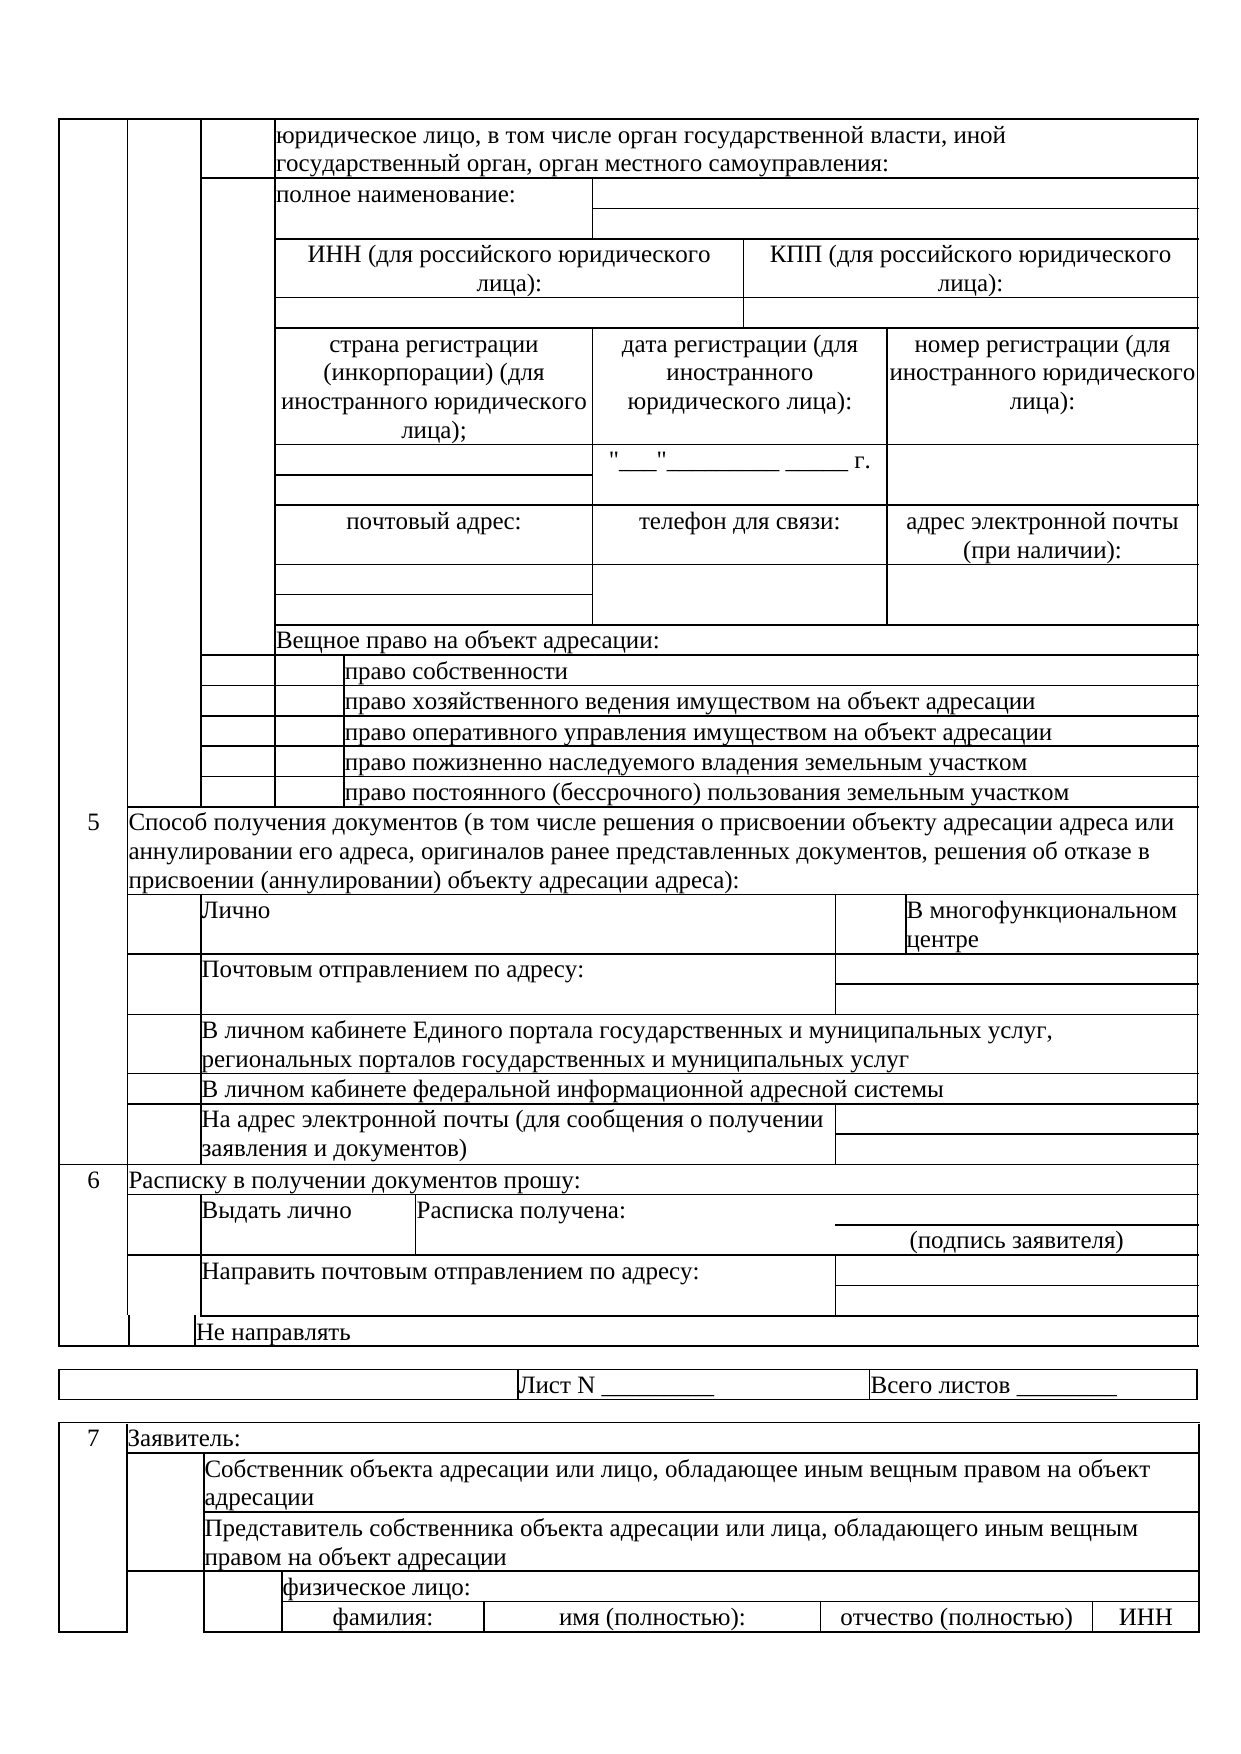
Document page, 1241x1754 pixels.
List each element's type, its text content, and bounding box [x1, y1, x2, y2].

table_cell КПП (для российского юридического лица): [744, 240, 1197, 297]
table_cell В многофункциональном центре [907, 895, 1197, 953]
table_header Лист N _________ [519, 1370, 869, 1399]
table_cell [60, 1315, 128, 1345]
table_cell [276, 686, 343, 715]
table_cell [202, 686, 274, 715]
table_cell Собственник объекта адресации или лицо, обладающее иным вещным правом на объект адресации [205, 1454, 1198, 1511]
table_header Всего листов ________ [870, 1370, 1196, 1399]
table_cell право оперативного управления имуществом на объект адресации [345, 717, 1197, 745]
table_cell В личном кабинете Единого портала государственных и муниципальных услуг, региональных порталов государственных и муниципальных услуг [202, 1015, 1197, 1072]
table_cell [276, 565, 592, 594]
table_cell [128, 1074, 200, 1103]
table_cell Вещное право на объект адресации: [276, 626, 1197, 654]
table_cell [836, 1286, 1197, 1315]
table_cell [276, 747, 343, 776]
table_cell [276, 445, 592, 474]
table_cell право хозяйственного ведения имуществом на объект адресации [345, 686, 1197, 715]
table_cell Расписку в получении документов прошу: [128, 1165, 1197, 1194]
table_cell [888, 445, 1197, 504]
table_cell [276, 717, 343, 745]
table_cell [836, 1135, 1197, 1163]
table_cell Способ получения документов (в том числе решения о присвоении объекту адресации адреса или аннулировании его адреса, оригиналов ранее представленных документов, решения об отказе в присвоении (аннулировании) объекту адресации адреса): [128, 808, 1197, 894]
table_cell Направить почтовым отправлением по адресу: [202, 1256, 835, 1315]
table_cell [836, 1256, 1197, 1285]
table_cell [836, 1105, 1197, 1133]
table_cell [202, 656, 274, 685]
table_cell (подпись заявителя) [835, 1226, 1197, 1254]
table_cell право постоянного (бессрочного) пользования земельным участком [345, 777, 1197, 806]
table_cell ИНН (для российского юридического лица): [276, 240, 743, 297]
table_cell [202, 747, 274, 776]
table_cell [888, 565, 1197, 624]
table_cell Выдать лично [202, 1195, 415, 1254]
table_cell [128, 1454, 203, 1570]
table_cell фамилия: [283, 1602, 483, 1631]
table_cell полное наименование: [276, 179, 592, 238]
table_cell адрес электронной почты (при наличии): [888, 506, 1197, 563]
table_cell [276, 595, 592, 624]
table_cell [128, 1224, 200, 1254]
table_cell [202, 717, 274, 745]
table_cell [130, 1315, 194, 1345]
table_cell Почтовым отправлением по адресу: [202, 955, 835, 1013]
table_header 7 [60, 1423, 127, 1631]
table_cell В личном кабинете федеральной информационной адресной системы [202, 1074, 1197, 1103]
table_cell "___"_________ _____ г. [593, 445, 886, 504]
table_cell право пожизненно наследуемого владения земельным участком [345, 747, 1197, 776]
table_cell дата регистрации (для иностранного юридического лица): [593, 329, 886, 444]
table_cell почтовый адрес: [276, 506, 592, 563]
table_cell [276, 476, 592, 504]
table_cell телефон для связи: [593, 506, 886, 563]
table_cell [128, 1256, 200, 1315]
table_cell [593, 209, 1197, 238]
table_cell [593, 179, 1197, 207]
table_cell Лично [202, 895, 835, 953]
table_cell [276, 777, 343, 806]
table_cell [202, 179, 274, 624]
table_cell [128, 955, 200, 1013]
table_cell [128, 1105, 200, 1163]
table_cell [593, 565, 886, 624]
table_cell [276, 298, 743, 327]
table_header [60, 1370, 517, 1399]
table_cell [821, 1602, 1092, 1631]
table_cell [128, 1195, 200, 1224]
table_cell юридическое лицо, в том числе орган государственной власти, иной государственный орган, орган местного самоуправления: [276, 120, 1197, 177]
table_cell Расписка получена: [416, 1195, 835, 1254]
table_cell Представитель собственника объекта адресации или лица, обладающего иным вещным правом на объект адресации [205, 1513, 1198, 1570]
table_cell [128, 1015, 200, 1072]
table_cell [276, 656, 343, 685]
table_cell право собственности [345, 656, 1197, 685]
table_cell На адрес электронной почты (для сообщения о получении заявления и документов) [202, 1105, 835, 1163]
table_cell [836, 985, 1197, 1013]
table_cell [836, 895, 905, 953]
table_cell [835, 1195, 1197, 1224]
table_header Заявитель: [128, 1423, 1199, 1452]
table_cell [205, 1572, 281, 1631]
table_cell [836, 955, 1197, 983]
table_cell номер регистрации (для иностранного юридического лица): [888, 329, 1197, 444]
table_cell имя (полностью): [485, 1602, 820, 1631]
table_cell 5 [60, 806, 127, 1163]
table_cell физическое лицо: [283, 1572, 1198, 1601]
table_cell [202, 624, 274, 654]
table_cell [128, 1572, 203, 1631]
table_cell Не направлять [196, 1315, 1197, 1345]
table_cell ИНН (при наличии): [1093, 1602, 1198, 1631]
table_cell страна регистрации (инкорпорации) (для иностранного юридического лица); [276, 329, 592, 444]
table_cell [128, 895, 200, 953]
table_cell [744, 298, 1197, 327]
table_cell [202, 777, 274, 806]
table_cell 6 [60, 1165, 127, 1315]
table_cell [202, 120, 274, 177]
